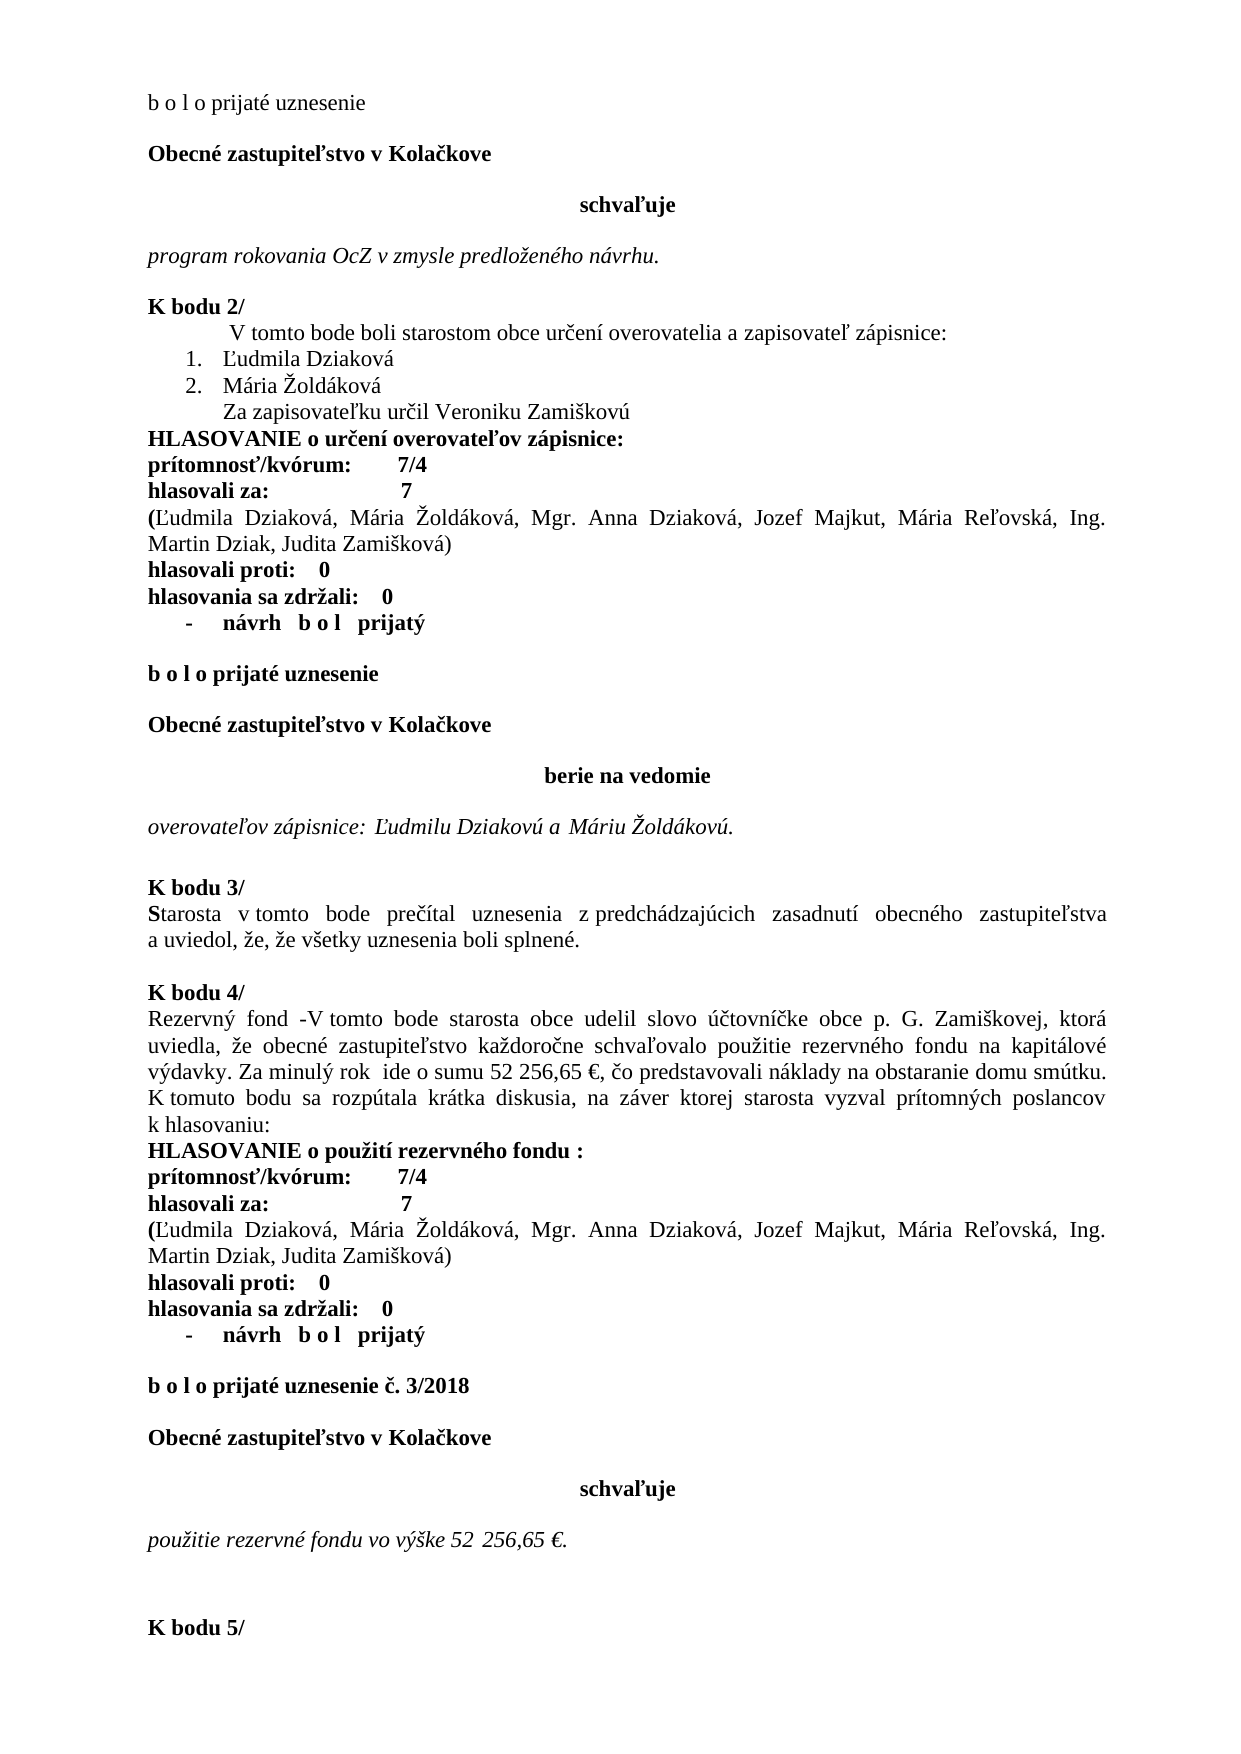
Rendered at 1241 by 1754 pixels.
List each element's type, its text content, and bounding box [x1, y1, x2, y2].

text (Ľudmila Dziaková, Mária Žoldáková, Mgr. Anna Dziaková, Jozef Majkut, Mária Reľovská, Ing. Martin Dziak, Judita Zamišková) [148, 1216, 1107, 1269]
text berie na vedomie [148, 762, 1107, 788]
text hlasovania sa zdržali: 0 [148, 1295, 1107, 1322]
text hlasovania sa zdržali: 0 [148, 583, 1107, 609]
text prítomnosť/kvórum: 7/4 [148, 1163, 1107, 1190]
text schvaľuje [148, 1475, 1107, 1501]
text použitie rezervné fondu vo výške 52 256,65 €. [148, 1526, 1107, 1552]
text prítomnosť/kvórum: 7/4 [148, 451, 1107, 477]
text hlasovali proti: 0 [148, 556, 1107, 583]
text b o l o prijaté uznesenie [148, 89, 1107, 115]
text (Ľudmila Dziaková, Mária Žoldáková, Mgr. Anna Dziaková, Jozef Majkut, Mária Reľovská, Ing. Martin Dziak, Judita Zamišková) [148, 504, 1107, 556]
text Za zapisovateľku určil Veroniku Zamiškovú [223, 398, 1107, 424]
text b o l o prijaté uznesenie č. 3/2018 [148, 1373, 1107, 1399]
text Rezervný fond -V tomto bode starosta obce udelil slovo účtovníčke obce p. G. Zamiškovej, ktorá uviedla, že obecné zastupiteľstvo každoročne schvaľovalo použitie rezervného fondu na kapitálové výdavky. Za minulý rok ide o sumu 52 256,65 €, čo predstavovali náklady na obstaranie domu smútku. K tomuto bodu sa rozpútala krátka diskusia, na záver ktorej starosta vyzval prítomných poslancov k hlasovaniu: [148, 1005, 1107, 1137]
text V tomto bode boli starostom obce určení overovatelia a zapisovateľ zápisnice: [229, 319, 1107, 346]
text K bodu 4/ [148, 979, 1107, 1005]
text K bodu 5/ [148, 1614, 1107, 1640]
text Obecné zastupiteľstvo v Kolačkove [148, 711, 1107, 737]
list Mária Žoldáková [185, 372, 1107, 398]
list návrh b o l prijatý [185, 609, 1107, 635]
text Starosta v tomto bode prečítal uznesenia z predchádzajúcich zasadnutí obecného zastupiteľstva a uviedol, že, že všetky uznesenia boli splnené. [148, 900, 1107, 953]
text b o l o prijaté uznesenie [148, 660, 1107, 686]
text schvaľuje [148, 191, 1107, 217]
text K bodu 2/ [148, 293, 1107, 319]
text program rokovania OcZ v zmysle predloženého návrhu. [148, 242, 1107, 268]
list návrh b o l prijatý [185, 1322, 1107, 1348]
text hlasovali za: 7 [148, 1190, 1107, 1216]
text hlasovali proti: 0 [148, 1269, 1107, 1295]
text Obecné zastupiteľstvo v Kolačkove [148, 1424, 1107, 1450]
text HLASOVANIE o určení overovateľov zápisnice: [148, 424, 1107, 451]
text hlasovali za: 7 [148, 477, 1107, 504]
list Ľudmila Dziaková [185, 346, 1107, 372]
text Obecné zastupiteľstvo v Kolačkove [148, 140, 1107, 166]
text overovateľov zápisnice: Ľudmilu Dziakovú a Máriu Žoldákovú. [148, 813, 1107, 839]
text HLASOVANIE o použití rezervného fondu : [148, 1137, 1107, 1163]
text K bodu 3/ [148, 873, 1107, 900]
